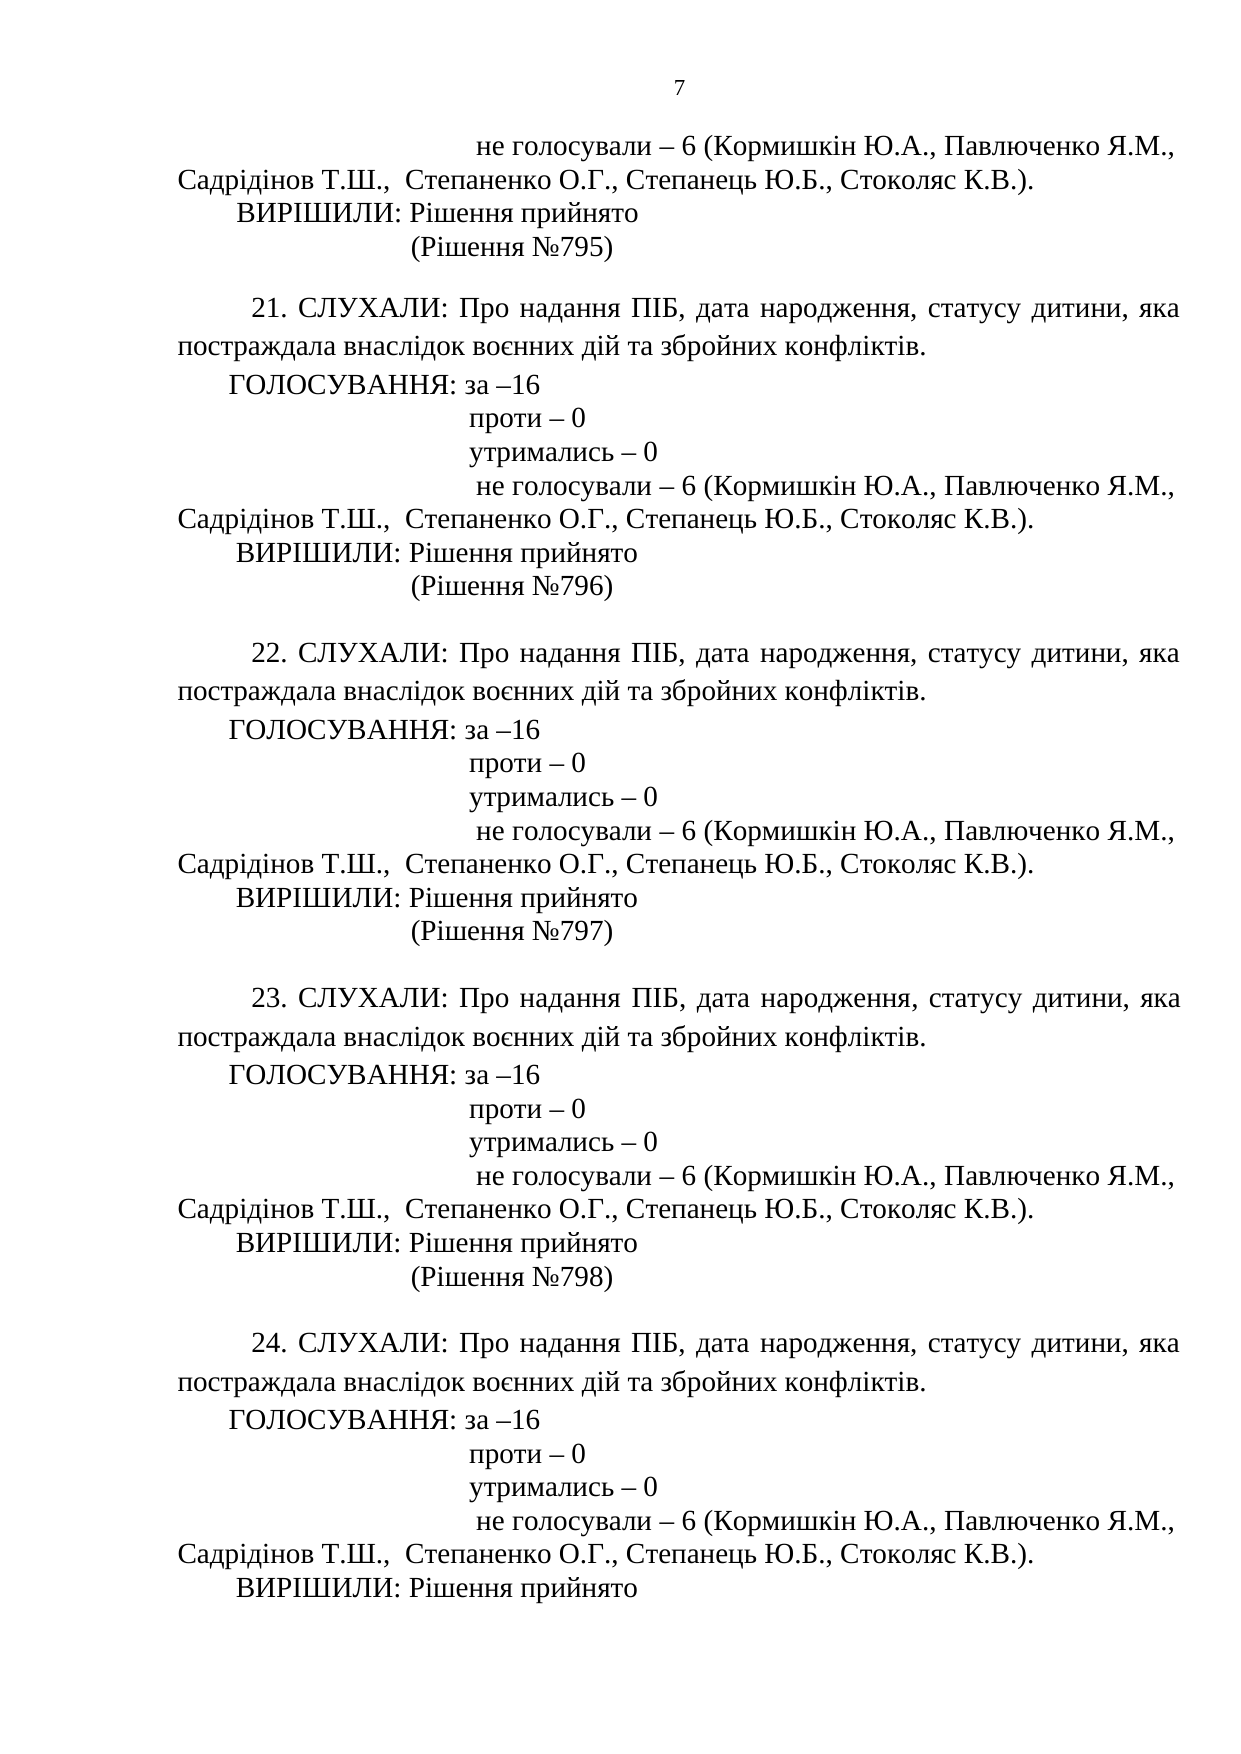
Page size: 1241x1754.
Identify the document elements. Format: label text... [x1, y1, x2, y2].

text ГОЛОСУВАННЯ: за –16 [177, 1057, 1181, 1091]
text утримались – 0 [177, 1469, 1181, 1503]
text ГОЛОСУВАННЯ: за –16 [177, 712, 1181, 746]
text ГОЛОСУВАННЯ: за –16 [177, 367, 1181, 401]
text ВИРІШИЛИ: Рішення прийнято [177, 880, 1181, 913]
text 23. СЛУХАЛИ: Про надання ПІБ, дата народження, статусу дитини, яка постраждала внаслідок воєнних дій та збройних конфліктів. [177, 980, 1181, 1052]
text проти – 0 [177, 746, 1181, 779]
text утримались – 0 [177, 1124, 1181, 1158]
text утримались – 0 [177, 434, 1181, 468]
text не голосували – 6 (Кормишкін Ю.А., Павлюченко Я.М., Садрідінов Т.Ш., Степаненко О.Г., Степанець Ю.Б., Стоколяс К.В.). [177, 468, 1181, 535]
text ВИРІШИЛИ: Рішення прийнято [177, 1225, 1181, 1259]
text не голосували – 6 (Кормишкін Ю.А., Павлюченко Я.М., Садрідінов Т.Ш., Степаненко О.Г., Степанець Ю.Б., Стоколяс К.В.). [177, 1503, 1181, 1570]
text ВИРІШИЛИ: Рішення прийнято [177, 535, 1181, 568]
text 21. СЛУХАЛИ: Про надання ПІБ, дата народження, статусу дитини, яка постраждала внаслідок воєнних дій та збройних конфліктів. [177, 290, 1181, 362]
text утримались – 0 [177, 779, 1181, 813]
text (Рішення №796) [177, 568, 1181, 602]
text ВИРІШИЛИ: Рішення прийнято [177, 195, 1181, 229]
text проти – 0 [177, 1091, 1181, 1124]
text ВИРІШИЛИ: Рішення прийнято [177, 1570, 1181, 1603]
text проти – 0 [177, 1436, 1181, 1469]
text ГОЛОСУВАННЯ: за –16 [177, 1402, 1181, 1436]
text 22. СЛУХАЛИ: Про надання ПІБ, дата народження, статусу дитини, яка постраждала внаслідок воєнних дій та збройних конфліктів. [177, 635, 1181, 707]
text 24. СЛУХАЛИ: Про надання ПІБ, дата народження, статусу дитини, яка постраждала внаслідок воєнних дій та збройних конфліктів. [177, 1325, 1181, 1397]
text не голосували – 6 (Кормишкін Ю.А., Павлюченко Я.М., Садрідінов Т.Ш., Степаненко О.Г., Степанець Ю.Б., Стоколяс К.В.). [177, 128, 1181, 195]
text (Рішення №798) [177, 1259, 1181, 1292]
text не голосували – 6 (Кормишкін Ю.А., Павлюченко Я.М., Садрідінов Т.Ш., Степаненко О.Г., Степанець Ю.Б., Стоколяс К.В.). [177, 1158, 1181, 1225]
text не голосували – 6 (Кормишкін Ю.А., Павлюченко Я.М., Садрідінов Т.Ш., Степаненко О.Г., Степанець Ю.Б., Стоколяс К.В.). [177, 813, 1181, 880]
text проти – 0 [177, 401, 1181, 434]
text (Рішення №795) [177, 229, 1181, 262]
text (Рішення №797) [177, 913, 1181, 947]
